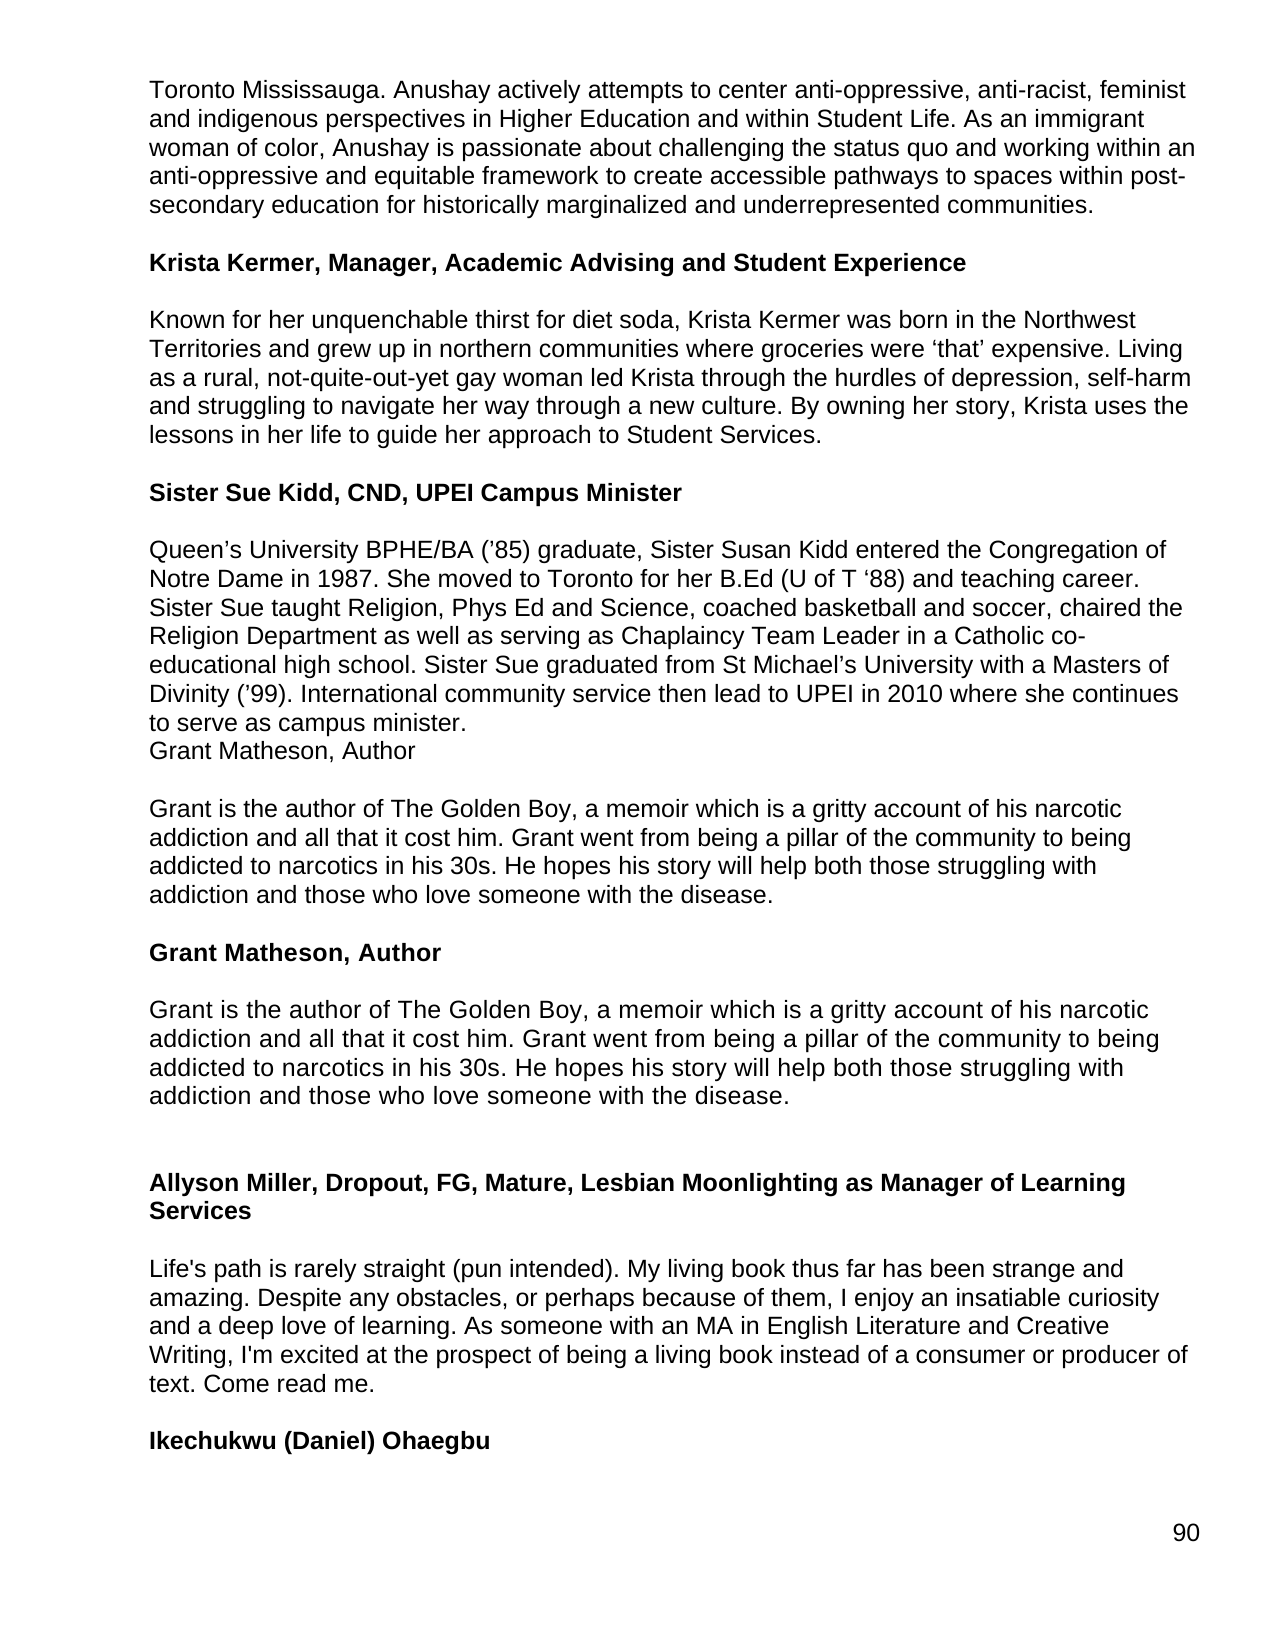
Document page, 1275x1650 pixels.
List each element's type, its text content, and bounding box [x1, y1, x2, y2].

text Allyson Miller, Dropout, FG, Mature, Lesbian Moonlighting as Manager of Learning Services [149, 1167, 1200, 1225]
text Grant Matheson, Author [74, 937, 1200, 966]
text Krista Kermer, Manager, Academic Advising and Student Experience [149, 247, 1200, 276]
text Grant Matheson, Author [149, 736, 1200, 765]
text Grant is the author of The Golden Boy, a memoir which is a gritty account of his narcotic addiction and all that it cost him. Grant went from being a pillar of the community to being addicted to narcotics in his 30s. He hopes his story will help both those struggling with addiction and those who love someone with the disease. [149, 995, 1200, 1110]
text Known for her unquenchable thirst for diet soda, Krista Kermer was born in the Northwest Territories and grew up in northern communities where groceries were ‘that’ expensive. Living as a rural, not-quite-out-yet gay woman led Krista through the hurdles of depression, self-harm and struggling to navigate her way through a new culture. By owning her story, Krista uses the lessons in her life to guide her approach to Student Services. [149, 305, 1200, 449]
text Ikechukwu (Daniel) Ohaegbu [149, 1426, 1200, 1455]
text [149, 75, 1200, 219]
text Queen’s University BPHE/BA (’85) graduate, Sister Susan Kidd entered the Congregation of Notre Dame in 1987. She moved to Toronto for her B.Ed (U of T ‘88) and teaching career. Sister Sue taught Religion, Phys Ed and Science, coached basketball and soccer, chaired the Religion Department as well as serving as Chaplaincy Team Leader in a Catholic co-educational high school. Sister Sue graduated from St Michael’s University with a Masters of Divinity (’99). International community service then lead to UPEI in 2010 where she continues to serve as campus minister. [149, 535, 1200, 736]
text Grant is the author of The Golden Boy, a memoir which is a gritty account of his narcotic addiction and all that it cost him. Grant went from being a pillar of the community to being addicted to narcotics in his 30s. He hopes his story will help both those struggling with addiction and those who love someone with the disease. [149, 794, 1200, 909]
text Life's path is rarely straight (pun intended). My living book thus far has been strange and amazing. Despite any obstacles, or perhaps because of them, I enjoy an insatiable curiosity and a deep love of learning. As someone with an MA in English Literature and Creative Writing, I'm excited at the prospect of being a living book instead of a consumer or producer of text. Come read me. [149, 1254, 1200, 1397]
text Sister Sue Kidd, CND, UPEI Campus Minister [149, 477, 1200, 506]
